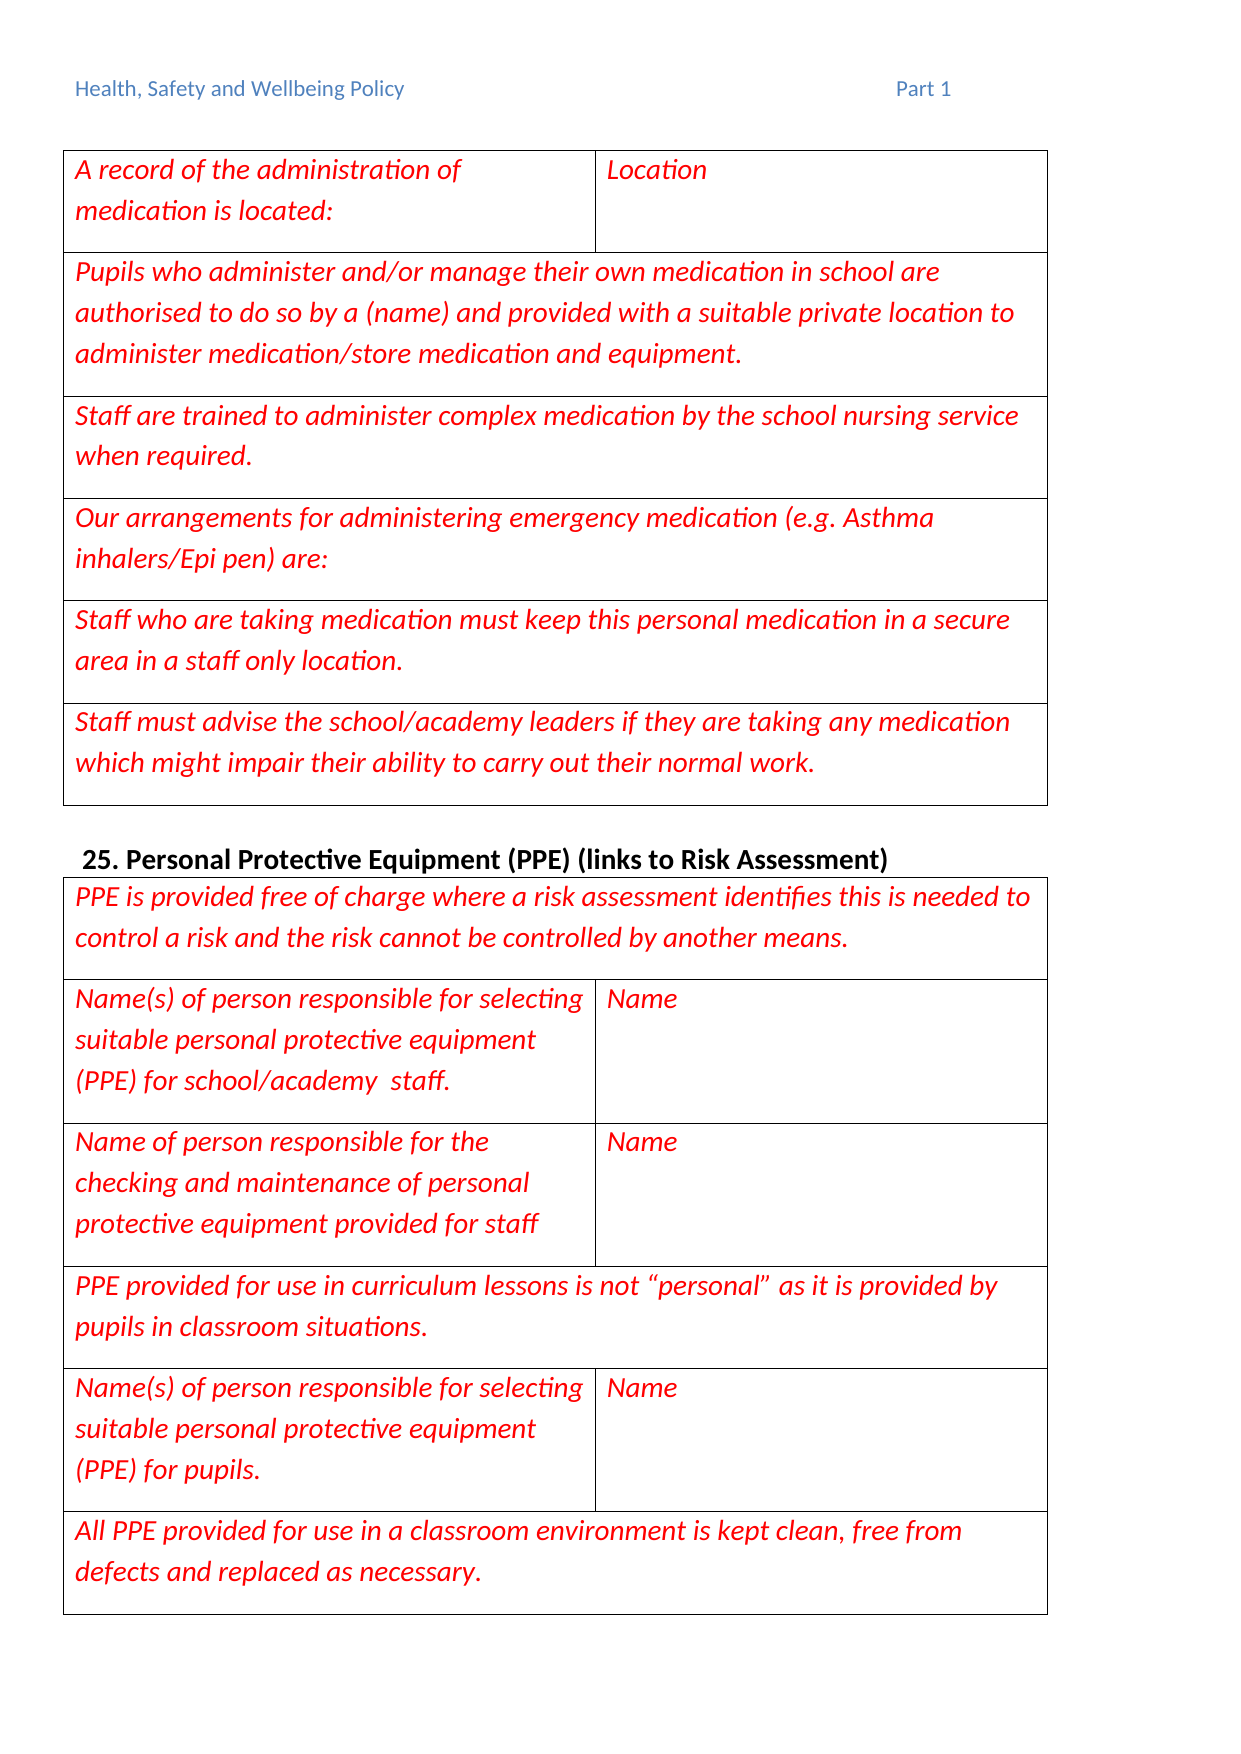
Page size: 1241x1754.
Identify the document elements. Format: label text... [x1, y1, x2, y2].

table_cell A record of the administration of medication is located: [64, 151, 595, 252]
table_cell Our arrangements for administering emergency medication (e.g. Asthma inhalers/Epi pen) are: [64, 499, 1047, 600]
table_cell Staff must advise the school/academy leaders if they are taking any medication which might impair their ability to carry out their normal work. [64, 704, 1047, 805]
table_cell Staff who are taking medication must keep this personal medication in a secure area in a staff only location. [64, 601, 1047, 702]
table_cell Name(s) of person responsible for selecting suitable personal protective equipment (PPE) for pupils. [64, 1369, 595, 1511]
table_header PPE is provided free of charge where a risk assessment identifies this is needed to control a risk and the risk cannot be controlled by another means. [64, 878, 1047, 979]
table_cell Name of person responsible for the checking and maintenance of personal protective equipment provided for staff [64, 1124, 595, 1266]
table_cell All PPE provided for use in a classroom environment is kept clean, free from defects and replaced as necessary. [64, 1512, 1047, 1613]
table_cell Pupils who administer and/or manage their own medication in school are authorised to do so by a (name) and provided with a suitable private location to administer medication/store medication and equipment. [64, 253, 1047, 396]
table_cell Staff are trained to administer complex medication by the school nursing service when required. [64, 397, 1047, 498]
table_cell Name [596, 1124, 1047, 1266]
table_cell Name(s) of person responsible for selecting suitable personal protective equipment (PPE) for school/academy staff. [64, 980, 595, 1122]
table_cell PPE provided for use in curriculum lessons is not “personal” as it is provided by pupils in classroom situations. [64, 1267, 1047, 1368]
table_cell Location [596, 151, 1047, 252]
table_cell Name [596, 1369, 1047, 1511]
list Personal Protective Equipment (PPE) (links to Risk Assessment) [82, 841, 1181, 877]
table_cell Name [596, 980, 1047, 1122]
